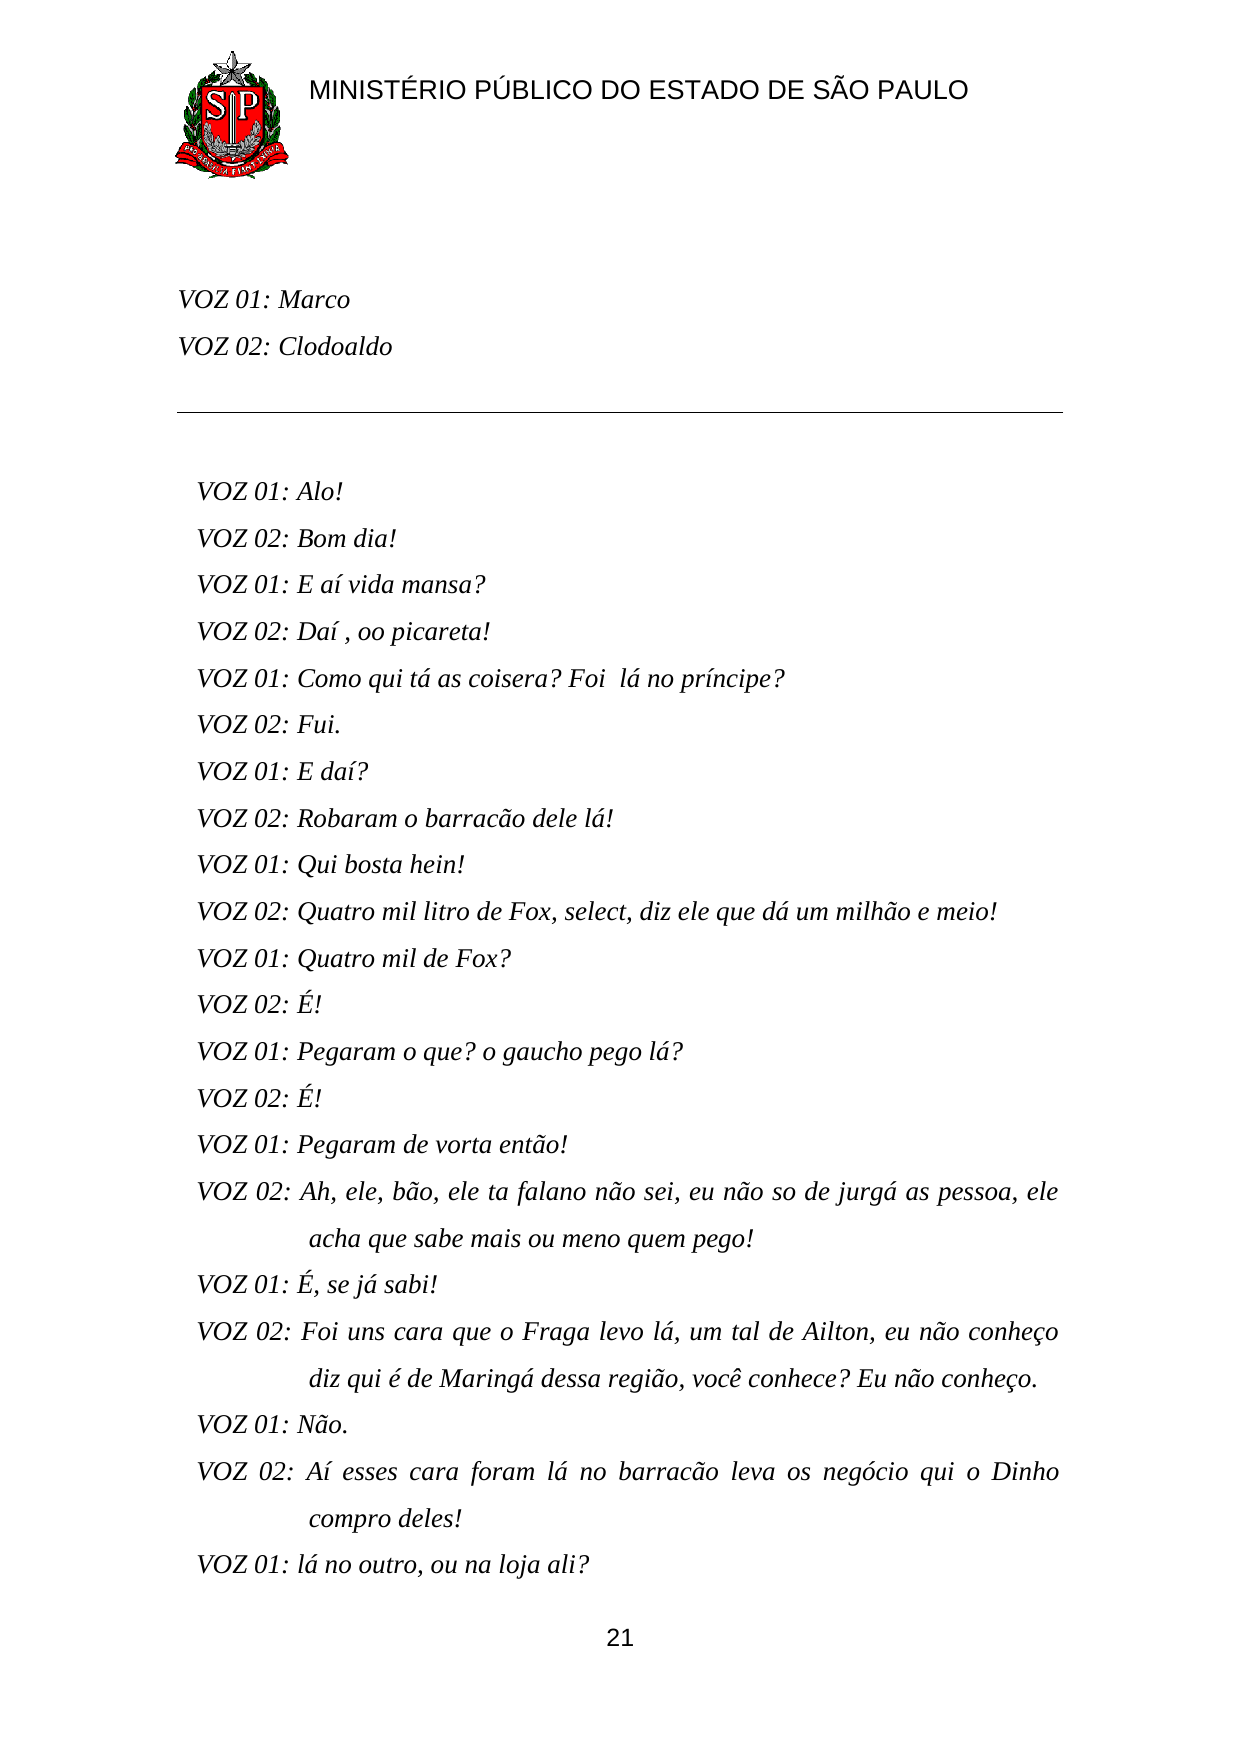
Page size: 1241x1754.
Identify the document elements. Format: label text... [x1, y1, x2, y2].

text VOZ 02: Clodoaldo [177, 329, 1063, 361]
text VOZ 02: Robaram o barracão dele lá! [196, 802, 1063, 833]
text VOZ 01: E aí vida mansa? [196, 569, 1063, 600]
text VOZ 01: Como qui tá as coisera? Foi lá no príncipe? [196, 662, 1063, 693]
text VOZ 01: É, se já sabi! [196, 1269, 1063, 1300]
text VOZ 02: É! [196, 989, 1063, 1020]
text VOZ 02: É! [196, 1082, 1063, 1113]
text VOZ 01: Não. [196, 1409, 1063, 1440]
text VOZ 02: Daí , oo picareta! [196, 615, 1063, 646]
text VOZ 01: Qui bosta hein! [196, 849, 1063, 880]
text VOZ 02: Quatro mil litro de Fox, select, diz ele que dá um milhão e meio! [196, 895, 1063, 926]
text VOZ 01: E daí? [196, 755, 1063, 786]
text VOZ 01: Quatro mil de Fox? [196, 942, 1063, 973]
text VOZ 02: Bom dia! [196, 522, 1063, 553]
text VOZ 02: Fui. [196, 709, 1063, 740]
picture [169, 49, 293, 182]
text VOZ 01: Pegaram de vorta então! [196, 1129, 1063, 1160]
text VOZ 02: Foi uns cara que o Fraga levo lá, um tal de Ailton, eu não conheço diz qui é de Maringá dessa região, você conhece? Eu não conheço. [196, 1315, 1063, 1393]
text VOZ 01: Pegaram o que? o gaucho pego lá? [196, 1035, 1063, 1066]
text VOZ 02: Ah, ele, bão, ele ta falano não sei, eu não so de jurgá as pessoa, ele acha que sabe mais ou meno quem pego! [196, 1175, 1063, 1253]
text VOZ 01: lá no outro, ou na loja ali? [196, 1549, 1063, 1580]
text VOZ 01: Marco [177, 283, 1063, 314]
text VOZ 01: Alo! [196, 475, 1063, 506]
text VOZ 02: Aí esses cara foram lá no barracão leva os negócio qui o Dinho compro deles! [196, 1455, 1063, 1533]
